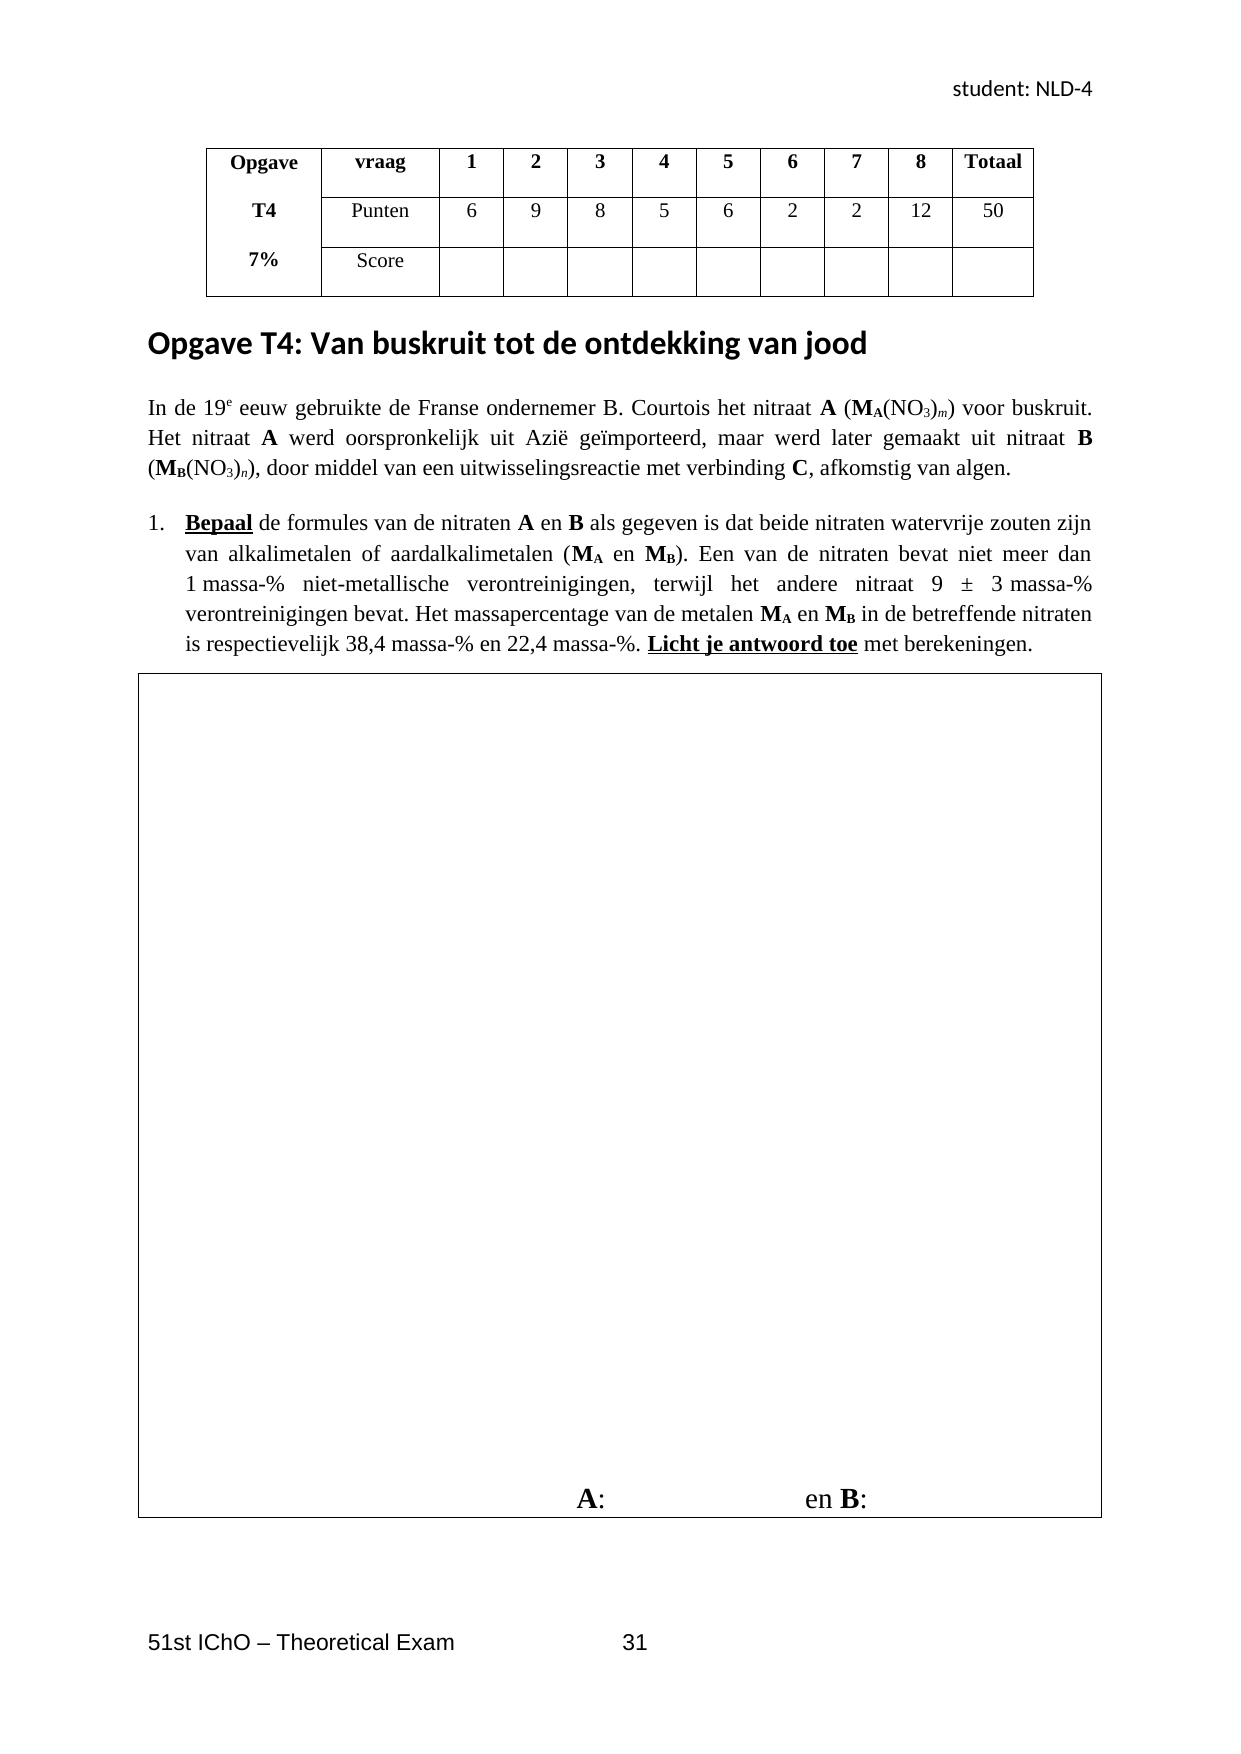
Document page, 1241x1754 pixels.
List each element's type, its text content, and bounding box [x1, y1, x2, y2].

table_cell Score [322, 248, 439, 296]
table_cell 12 [889, 198, 952, 247]
table_cell [889, 248, 952, 296]
table_cell [953, 248, 1033, 296]
table_cell 2 [825, 198, 888, 247]
table_cell 2 [761, 198, 824, 247]
table_header Opgave T4 7% [207, 149, 321, 296]
table_cell 50 [953, 198, 1033, 247]
table_cell [568, 248, 632, 296]
table_cell 8 [568, 198, 632, 247]
table_cell 6 [440, 198, 503, 247]
table_header 5 [697, 149, 760, 197]
table_header 8 [889, 149, 952, 197]
table_cell [633, 248, 696, 296]
table_header 7 [825, 149, 888, 197]
table_cell 5 [633, 198, 696, 247]
list Bepaal de formules van de nitraten A en B als gegeven is dat beide nitraten watervrije zouten zijn van alkalimetalen of aardalkalimetalen (MA en MB). Een van de nitraten bevat niet meer dan 1 massa-% niet-metallische verontreinigingen, terwijl het andere nitraat 9 ± 3 massa-% verontreinigingen bevat. Het massapercentage van de metalen MA en MB in de betreffende nitraten is respectievelijk 38,4 massa-% en 22,4 massa-%. Licht je antwoord toe met berekeningen. [148, 509, 1093, 657]
table_cell [440, 248, 503, 296]
table_header 1 [440, 149, 503, 197]
table_cell 9 [504, 198, 567, 247]
text A: en B: [139, 1478, 1101, 1517]
table_cell [825, 248, 888, 296]
table_header vraag [322, 149, 439, 197]
table_cell [761, 248, 824, 296]
table_header 3 [568, 149, 632, 197]
text In de 19e eeuw gebruikte de Franse ondernemer B. Courtois het nitraat A (MA(NO3)m) voor buskruit. Het nitraat A werd oorspronkelijk uit Azië geïmporteerd, maar werd later gemaakt uit nitraat B (MB(NO3)n), door middel van een uitwisselingsreactie met verbinding C, afkomstig van algen. [148, 394, 1093, 481]
table_cell [504, 248, 567, 296]
table_header 6 [761, 149, 824, 197]
title Opgave T4: Van buskruit tot de ontdekking van jood [148, 322, 1093, 363]
table_header Totaal [953, 149, 1033, 197]
table_header 2 [504, 149, 567, 197]
table_cell [697, 248, 760, 296]
table_cell 6 [697, 198, 760, 247]
table_header 4 [633, 149, 696, 197]
table_cell Punten [322, 198, 439, 247]
